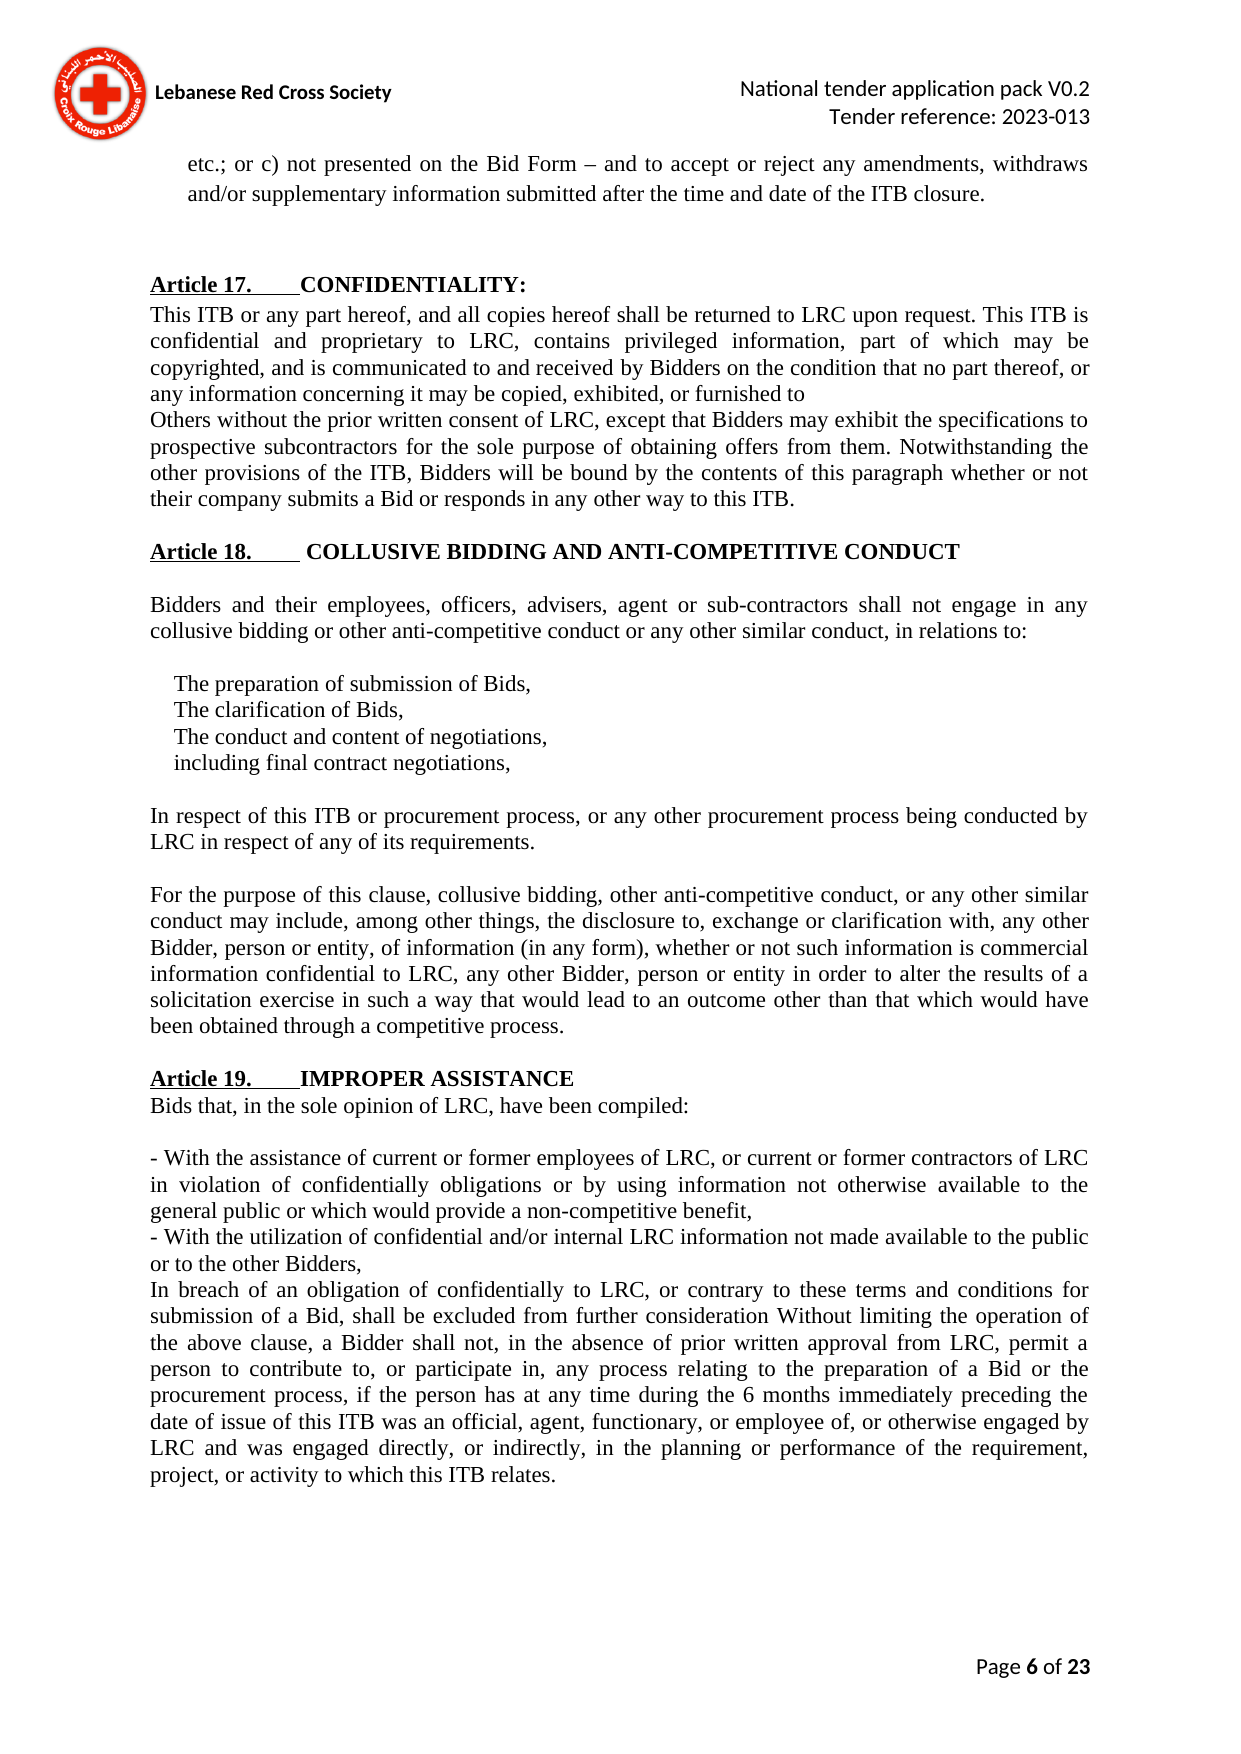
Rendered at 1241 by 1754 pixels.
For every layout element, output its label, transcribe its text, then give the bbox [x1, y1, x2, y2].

text - With the assistance of current or former employees of LRC, or current or former contractors of LRC in violation of confidentially obligations or by using information not otherwise available to the general public or which would provide a non-competitive benefit, [150, 1144, 1090, 1223]
text For the purpose of this clause, collusive bidding, other anti-competitive conduct, or any other similar conduct may include, among other things, the disclosure to, exchange or clarification with, any other Bidder, person or entity, of information (in any form), whether or not such information is commercial information confidential to LRC, any other Bidder, person or entity in order to alter the results of a solicitation exercise in such a way that would lead to an outcome other than that which would have been obtained through a competitive process. [150, 881, 1090, 1039]
text This ITB or any part hereof, and all copies hereof shall be returned to LRC upon request. This ITB is confidential and proprietary to LRC, contains privileged information, part of which may be copyrighted, and is communicated to and received by Bidders on the condition that no part thereof, or any information concerning it may be copied, exhibited, or furnished to [150, 301, 1090, 406]
list CONFIDENTIALITY: [150, 271, 1090, 297]
text Others without the prior written consent of LRC, except that Bidders may exhibit the specifications to prospective subcontractors for the sole purpose of obtaining offers from them. Notwithstanding the other provisions of the ITB, Bidders will be bound by the contents of this paragraph whether or not their company submits a Bid or responds in any other way to this ITB. [150, 406, 1090, 512]
list COLLUSIVE BIDDING AND ANTI-COMPETITIVE CONDUCT [150, 538, 1090, 564]
text In breach of an obligation of confidentially to LRC, or contrary to these terms and conditions for submission of a Bid, shall be excluded from further consideration Without limiting the operation of the above clause, a Bidder shall not, in the absence of prior written approval from LRC, permit a person to contribute to, or participate in, any process relating to the preparation of a Bid or the procurement process, if the person has at any time during the 6 months immediately preceding the date of issue of this ITB was an official, agent, functionary, or employee of, or otherwise engaged by LRC and was engaged directly, or indirectly, in the planning or performance of the requirement, project, or activity to which this ITB relates. [150, 1276, 1090, 1487]
text  The conduct and content of negotiations, [150, 723, 1090, 749]
picture [43, 39, 156, 148]
text Bids that, in the sole opinion of LRC, have been compiled: [150, 1092, 1090, 1118]
text  The preparation of submission of Bids, [150, 670, 1090, 696]
text  including final contract negotiations, [150, 749, 1090, 775]
text  The clarification of Bids, [150, 696, 1090, 723]
text - With the utilization of confidential and/or internal LRC information not made available to the public or to the other Bidders, [150, 1223, 1090, 1276]
text Bidders and their employees, officers, advisers, agent or sub-contractors shall not engage in any collusive bidding or other anti-competitive conduct or any other similar conduct, in relations to: [150, 591, 1090, 644]
text In respect of this ITB or procurement process, or any other procurement process being conducted by LRC in respect of any of its requirements. [150, 802, 1090, 854]
list IMPROPER ASSISTANCE [150, 1065, 1090, 1092]
